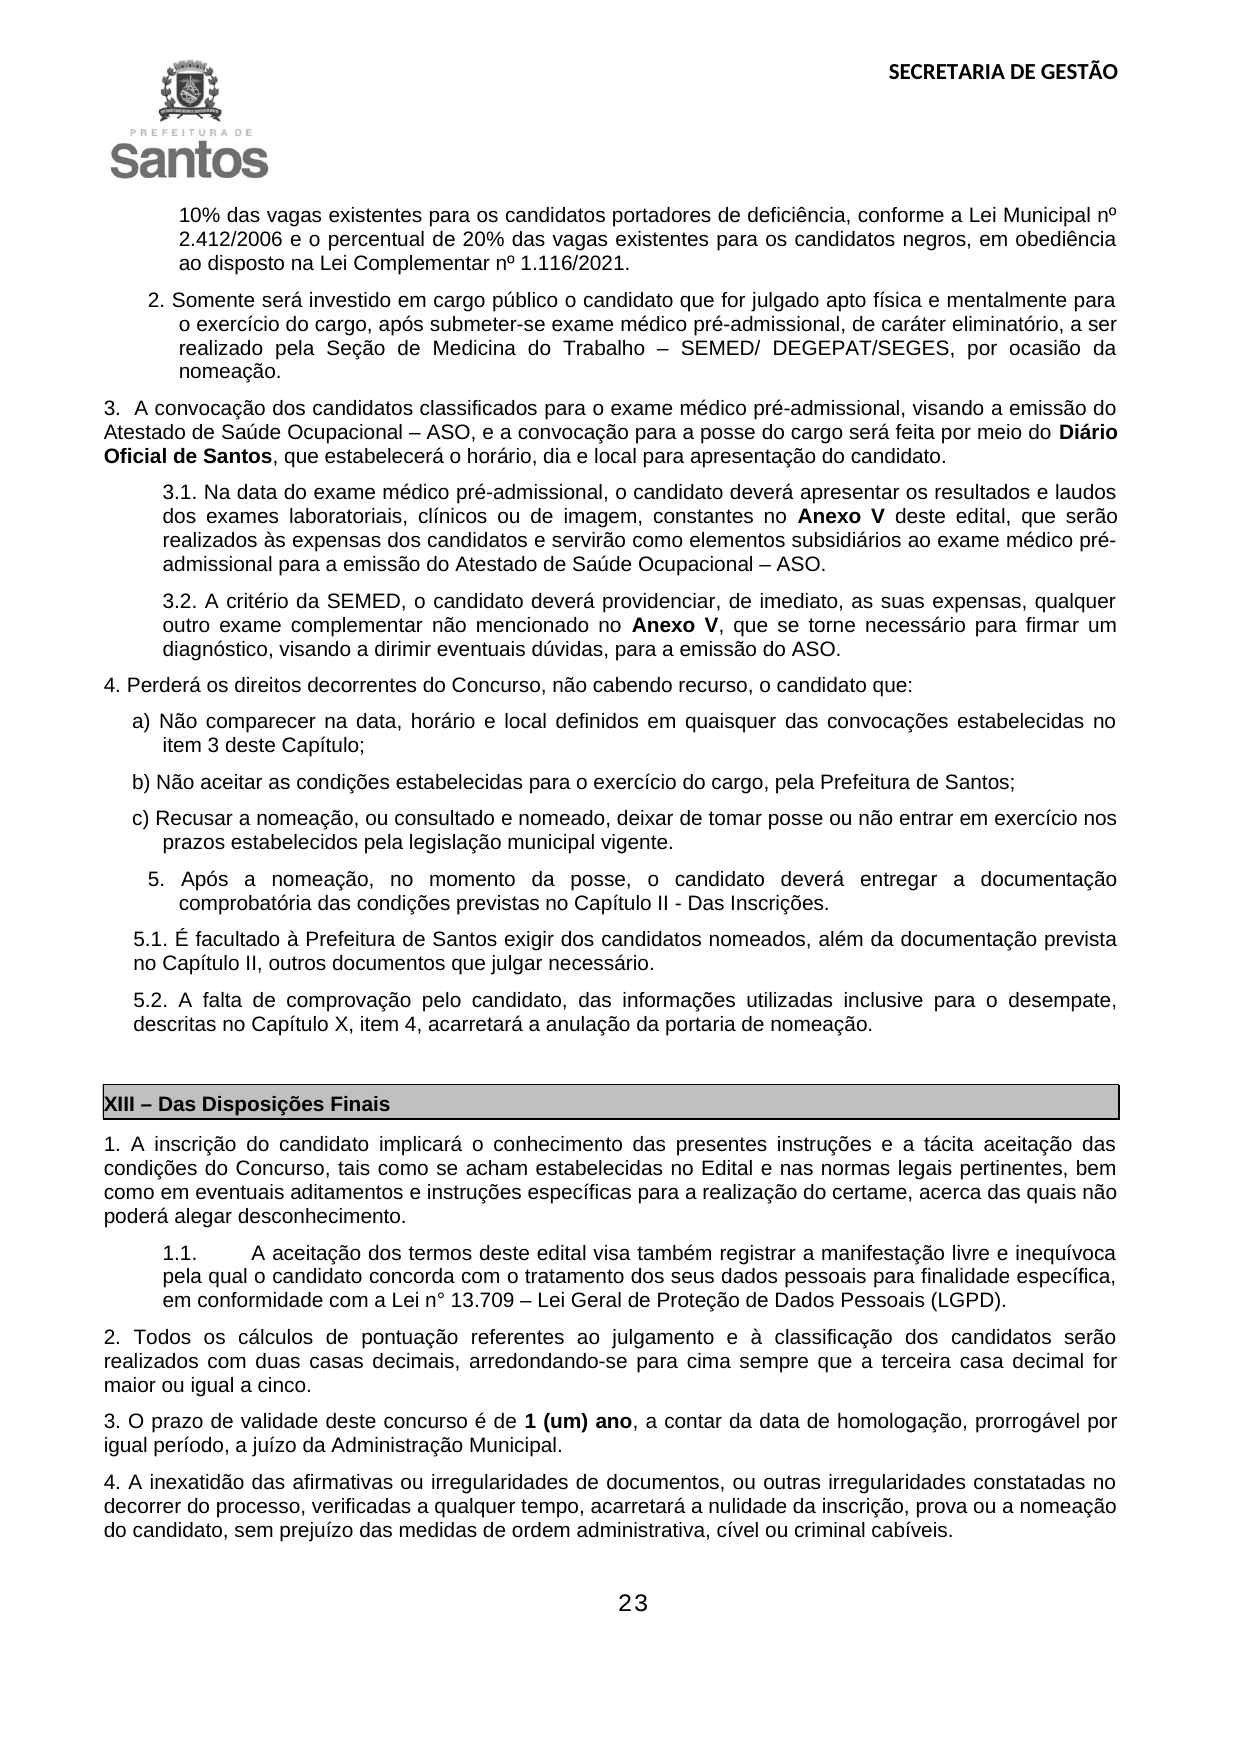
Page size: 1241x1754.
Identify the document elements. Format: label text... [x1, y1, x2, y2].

text 3. O prazo de validade deste concurso é de 1 (um) ano, a contar da data de homologação, prorrogável por igual período, a juízo da Administração Municipal. [103, 1409, 1118, 1457]
text b) Não aceitar as condições estabelecidas para o exercício do cargo, pela Prefeitura de Santos; [132, 770, 1118, 794]
text 1.1. A aceitação dos termos deste edital visa também registrar a manifestação livre e inequívoca pela qual o candidato concorda com o tratamento dos seus dados pessoais para finalidade específica, em conformidade com a Lei n° 13.709 – Lei Geral de Proteção de Dados Pessoais (LGPD). [162, 1240, 1118, 1312]
list 2. Somente será investido em cargo público o candidato que for julgado apto física e mentalmente para o exercício do cargo, após submeter-se exame médico pré-admissional, de caráter eliminatório, a ser realizado pela Seção de Medicina do Trabalho – SEMED/ DEGEPAT/SEGES, por ocasião da nomeação. [148, 287, 1118, 383]
text 5.1. É facultado à Prefeitura de Santos exigir dos candidatos nomeados, além da documentação prevista no Capítulo II, outros documentos que julgar necessário. [133, 927, 1118, 975]
list 5. Após a nomeação, no momento da posse, o candidato deverá entregar a documentação comprobatória das condições previstas no Capítulo II - Das Inscrições. [148, 867, 1118, 914]
list 4. Perderá os direitos decorrentes do Concurso, não cabendo recurso, o candidato que: [103, 673, 1118, 697]
text 3.2. A critério da SEMED, o candidato deverá providenciar, de imediato, as suas expensas, qualquer outro exame complementar não mencionado no Anexo V, que se torne necessário para firmar um diagnóstico, visando a dirimir eventuais dúvidas, para a emissão do ASO. [162, 588, 1118, 660]
text a) Não comparecer na data, horário e local definidos em quaisquer das convocações estabelecidas no item 3 deste Capítulo; [132, 709, 1118, 757]
list 4. A inexatidão das afirmativas ou irregularidades de documentos, ou outras irregularidades constatadas no decorrer do processo, verificadas a qualquer tempo, acarretará a nulidade da inscrição, prova ou a nomeação do candidato, sem prejuízo das medidas de ordem administrativa, cível ou criminal cabíveis. [103, 1469, 1118, 1541]
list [148, 203, 1118, 275]
text 3.1. Na data do exame médico pré-admissional, o candidato deverá apresentar os resultados e laudos dos exames laboratoriais, clínicos ou de imagem, constantes no Anexo V deste edital, que serão realizados às expensas dos candidatos e servirão como elementos subsidiários ao exame médico pré-admissional para a emissão do Atestado de Saúde Ocupacional – ASO. [162, 480, 1118, 576]
subtitle XIII – Das Disposições Finais [104, 1085, 1118, 1118]
text 2. Todos os cálculos de pontuação referentes ao julgamento e à classificação dos candidatos serão realizados com duas casas decimais, arredondando-se para cima sempre que a terceira casa decimal for maior ou igual a cinco. [103, 1325, 1118, 1397]
text c) Recusar a nomeação, ou consultado e nomeado, deixar de tomar posse ou não entrar em exercício nos prazos estabelecidos pela legislação municipal vigente. [132, 806, 1118, 854]
text 5.2. A falta de comprovação pelo candidato, das informações utilizadas inclusive para o desempate, descritas no Capítulo X, item 4, acarretará a anulação da portaria de nomeação. [133, 987, 1118, 1035]
text 3. A convocação dos candidatos classificados para o exame médico pré-admissional, visando a emissão do Atestado de Saúde Ocupacional – ASO, e a convocação para a posse do cargo será feita por meio do Diário Oficial de Santos, que estabelecerá o horário, dia e local para apresentação do candidato. [103, 396, 1118, 468]
text 1. A inscrição do candidato implicará o conhecimento das presentes instruções e a tácita aceitação das condições do Concurso, tais como se acham estabelecidas no Edital e nas normas legais pertinentes, bem como em eventuais aditamentos e instruções específicas para a realização do certame, acerca das quais não poderá alegar desconhecimento. [103, 1132, 1118, 1228]
